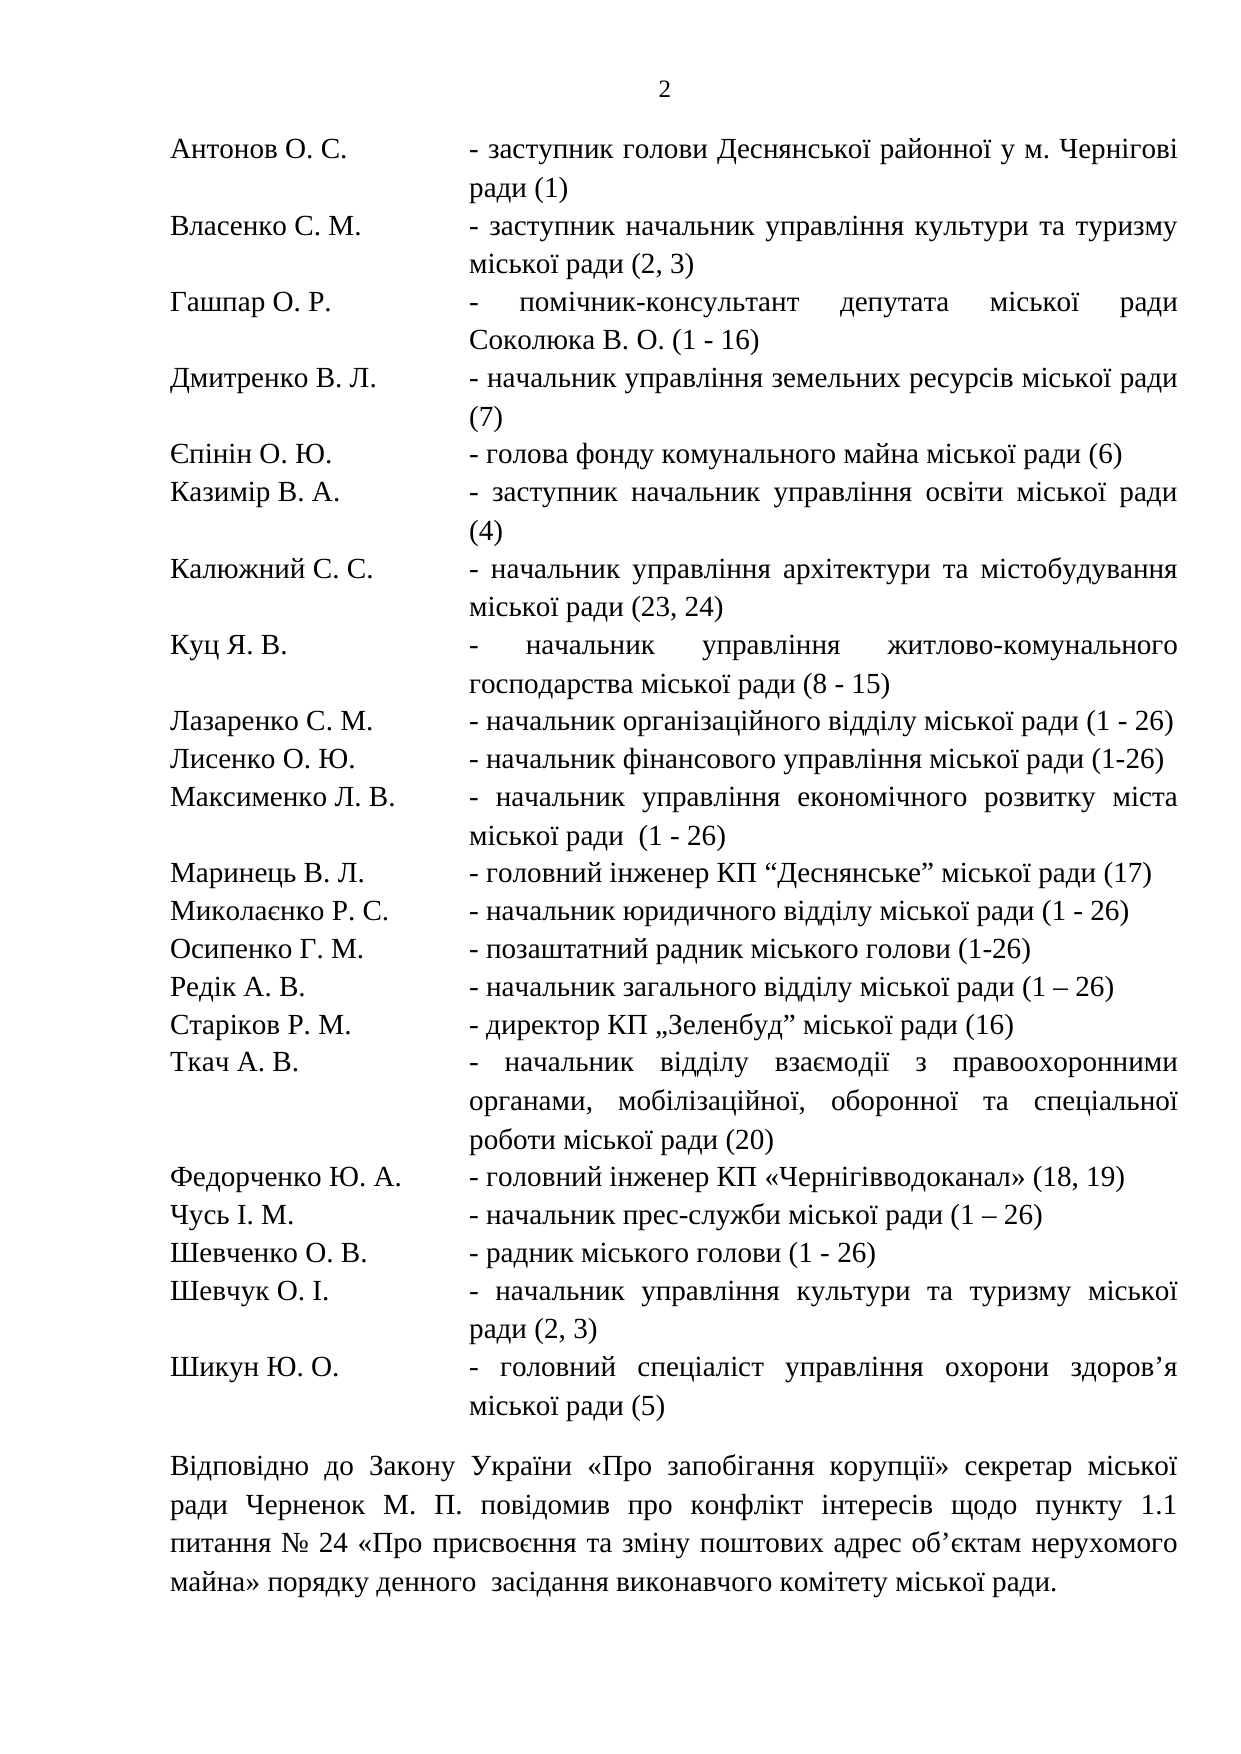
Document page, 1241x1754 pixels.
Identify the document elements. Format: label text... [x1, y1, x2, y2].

table_cell Осипенко Г. М. [159, 931, 458, 969]
table_cell - начальник юридичного відділу міської ради (1 - 26) [458, 893, 1190, 931]
table_cell - начальник організаційного відділу міської ради (1 - 26) [458, 704, 1190, 741]
table_cell Шевченко О. В. [159, 1235, 458, 1273]
table_cell - начальник управління архітектури та містобудування міської ради (23, 24) [458, 551, 1190, 627]
table_cell Чусь І. М. [159, 1198, 458, 1235]
table_cell - заступник начальник управління культури та туризму міської ради (2, 3) [458, 208, 1190, 284]
table_cell Казимір В. А. [159, 475, 458, 551]
table_cell Федорченко Ю. А. [159, 1160, 458, 1197]
table_cell Лазаренко С. М. [159, 704, 458, 741]
table_cell Миколаєнко Р. С. [159, 893, 458, 931]
table_cell Старіков Р. М. [159, 1007, 458, 1044]
table_cell - заступник голови Деснянської районної у м. Чернігові ради (1) [458, 131, 1190, 208]
table_cell Відповідно до Закону України «Про запобігання корупції» секретар міської ради Черненок М. П. повідомив про конфлікт інтересів щодо пункту 1.1 питання № 24 «Про присвоєння та зміну поштових адрес об’єктам нерухомого майна» порядку денного засідання виконавчого комітету міської ради. [159, 1449, 1190, 1625]
table_cell - позаштатний радник міського голови (1-26) [458, 931, 1190, 969]
table_cell Гашпар О. Р. [159, 284, 458, 360]
table_cell - начальник управління культури та туризму міської ради (2, 3) [458, 1273, 1190, 1349]
table_cell Калюжний С. С. [159, 551, 458, 627]
table_cell - помічник-консультант депутата міської ради Соколюка В. О. (1 - 16) [458, 284, 1190, 360]
table_cell Антонов О. С. [159, 131, 458, 208]
table_cell Куц Я. В. [159, 627, 458, 703]
table_cell Максименко Л. В. [159, 779, 458, 856]
table_cell Лисенко О. Ю. [159, 741, 458, 779]
table_cell - заступник начальник управління освіти міської ради (4) [458, 475, 1190, 551]
table_cell Ткач А. В. [159, 1045, 458, 1159]
table_cell - голова фонду комунального майна міської ради (6) [458, 437, 1190, 474]
table_cell - головний спеціаліст управління охорони здоров’я міської ради (5) [458, 1350, 1190, 1448]
table_cell - начальник відділу взаємодії з правоохоронними органами, мобілізаційної, оборонної та спеціальної роботи міської ради (20) [458, 1045, 1190, 1159]
table_cell Редік А. В. [159, 969, 458, 1007]
table_cell - начальник фінансового управління міської ради (1-26) [458, 741, 1190, 779]
table_cell - начальник управління економічного розвитку міста міської ради (1 - 26) [458, 779, 1190, 856]
table_cell - начальник загального відділу міської ради (1 – 26) [458, 969, 1190, 1007]
table_cell Шевчук О. І. [159, 1273, 458, 1349]
table_cell - радник міського голови (1 - 26) [458, 1235, 1190, 1273]
table_cell - начальник прес-служби міської ради (1 – 26) [458, 1198, 1190, 1235]
table_cell - начальник управління земельних ресурсів міської ради (7) [458, 360, 1190, 437]
table_cell Власенко С. М. [159, 208, 458, 284]
table_cell Єпінін О. Ю. [159, 437, 458, 474]
table_cell Дмитренко В. Л. [159, 360, 458, 437]
table_cell - начальник управління житлово-комунального господарства міської ради (8 - 15) [458, 627, 1190, 703]
table_cell Шикун Ю. О. [159, 1350, 458, 1448]
table_cell - директор КП „Зеленбуд” міської ради (16) [458, 1007, 1190, 1044]
table_cell Маринець В. Л. [159, 856, 458, 893]
table_cell - головний інженер КП “Деснянське” міської ради (17) [458, 856, 1190, 893]
table_cell - головний інженер КП «Чернігівводоканал» (18, 19) [458, 1160, 1190, 1197]
